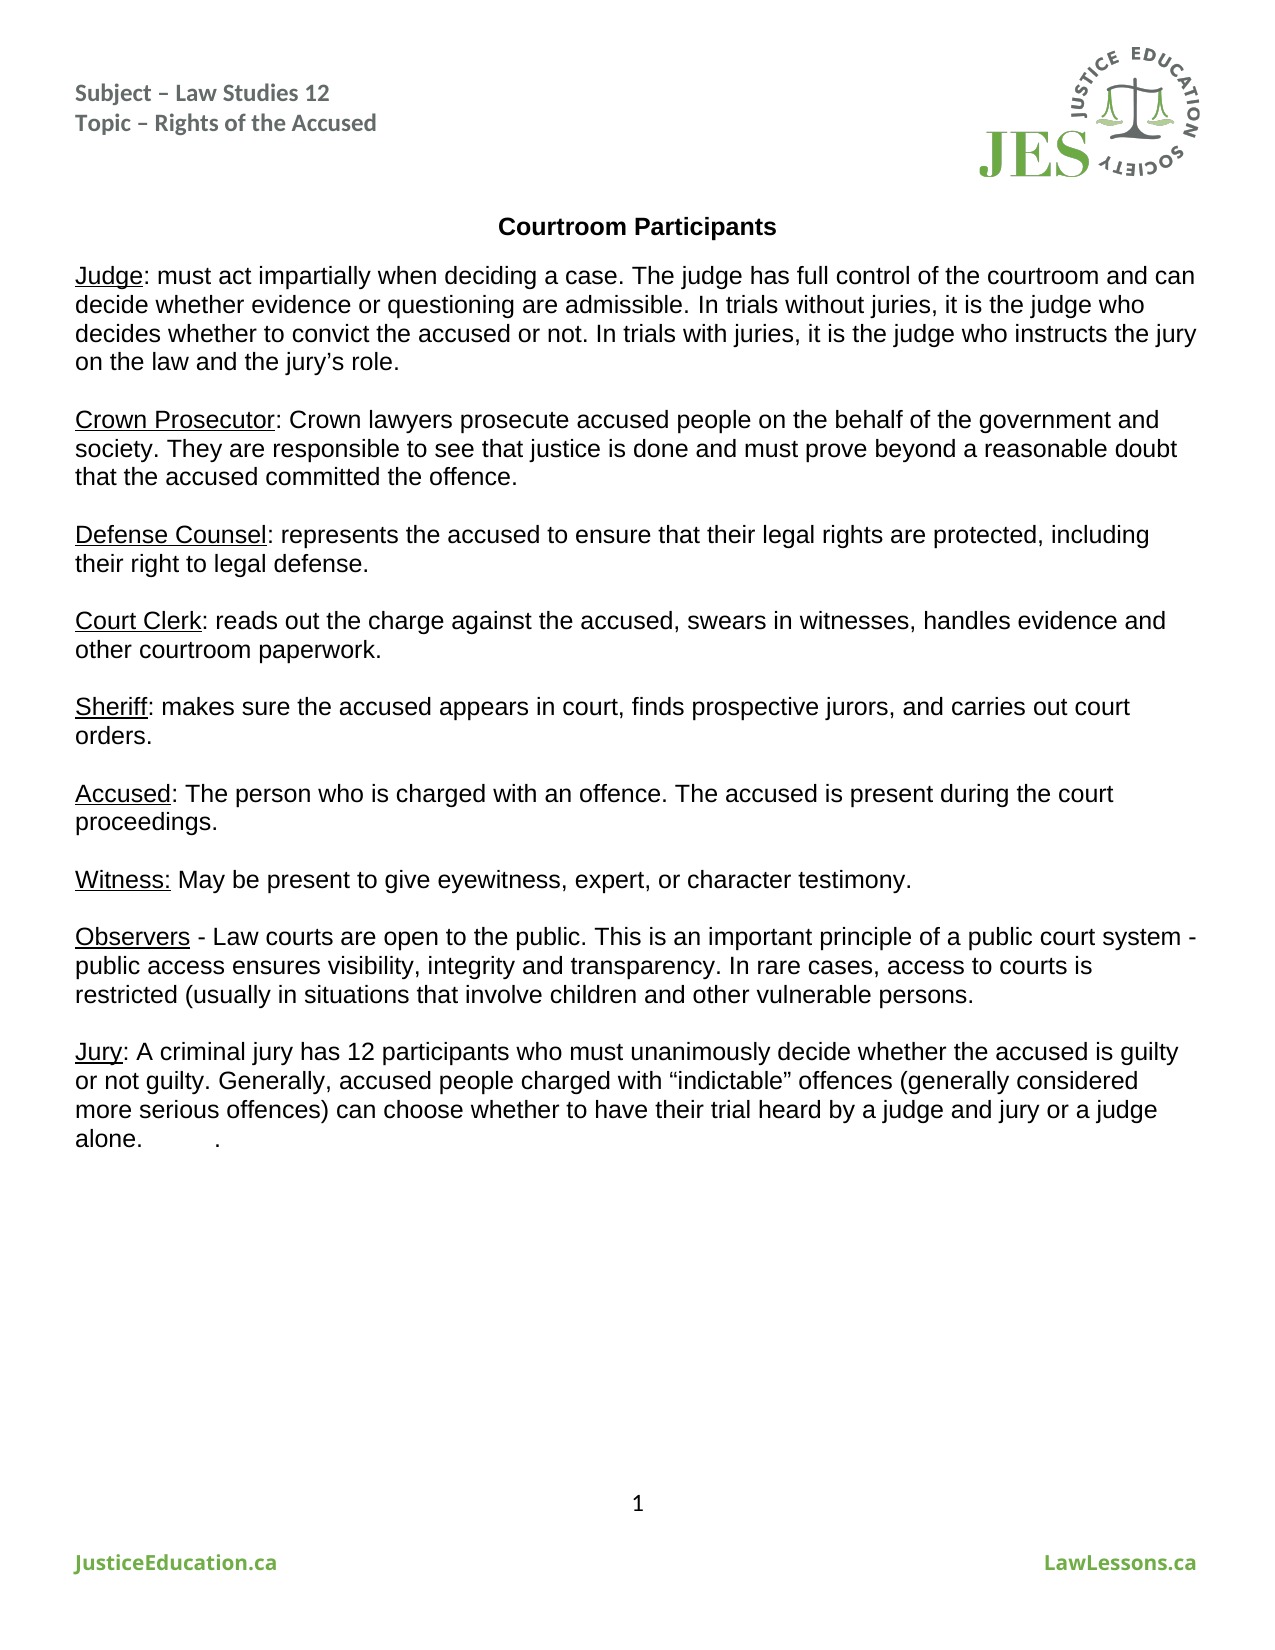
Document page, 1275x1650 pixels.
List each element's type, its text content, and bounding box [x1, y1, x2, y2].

text Sheriff: makes sure the accused appears in court, finds prospective jurors, and carries out court orders. [75, 692, 1200, 750]
text Crown Prosecutor: Crown lawyers prosecute accused people on the behalf of the government and society. They are responsible to see that justice is done and must prove beyond a reasonable doubt that the accused committed the offence. [75, 405, 1200, 491]
text Judge: must act impartially when deciding a case. The judge has full control of the courtroom and can decide whether evidence or questioning are admissible. [75, 261, 1200, 376]
text Court Clerk: reads out the charge against the accused, swears in witnesses, handles evidence and other courtroom paperwork. [75, 606, 1200, 663]
text Courtroom Participants [75, 211, 1200, 240]
text Jury: A criminal jury has 12 participants who must unanimously decide whether the accused is guilty or not guilty. . [75, 1037, 1200, 1152]
text Witness: May be present to give eyewitness, expert, or character testimony. [75, 865, 1200, 893]
text Defense Counsel: represents the accused to ensure that their legal rights are protected, including their right to legal defense. [75, 520, 1200, 577]
text Observers - Law courts are open to the public. This is an important principle of a public court system - public access ensures visibility, integrity and transparency. In rare cases, access to courts is restricted (usually in situations that involve children and other vulnerable persons. [75, 922, 1200, 1008]
text Accused: The person who is charged with an offence. The accused is present during the court proceedings. [75, 778, 1200, 836]
picture [979, 47, 1200, 177]
